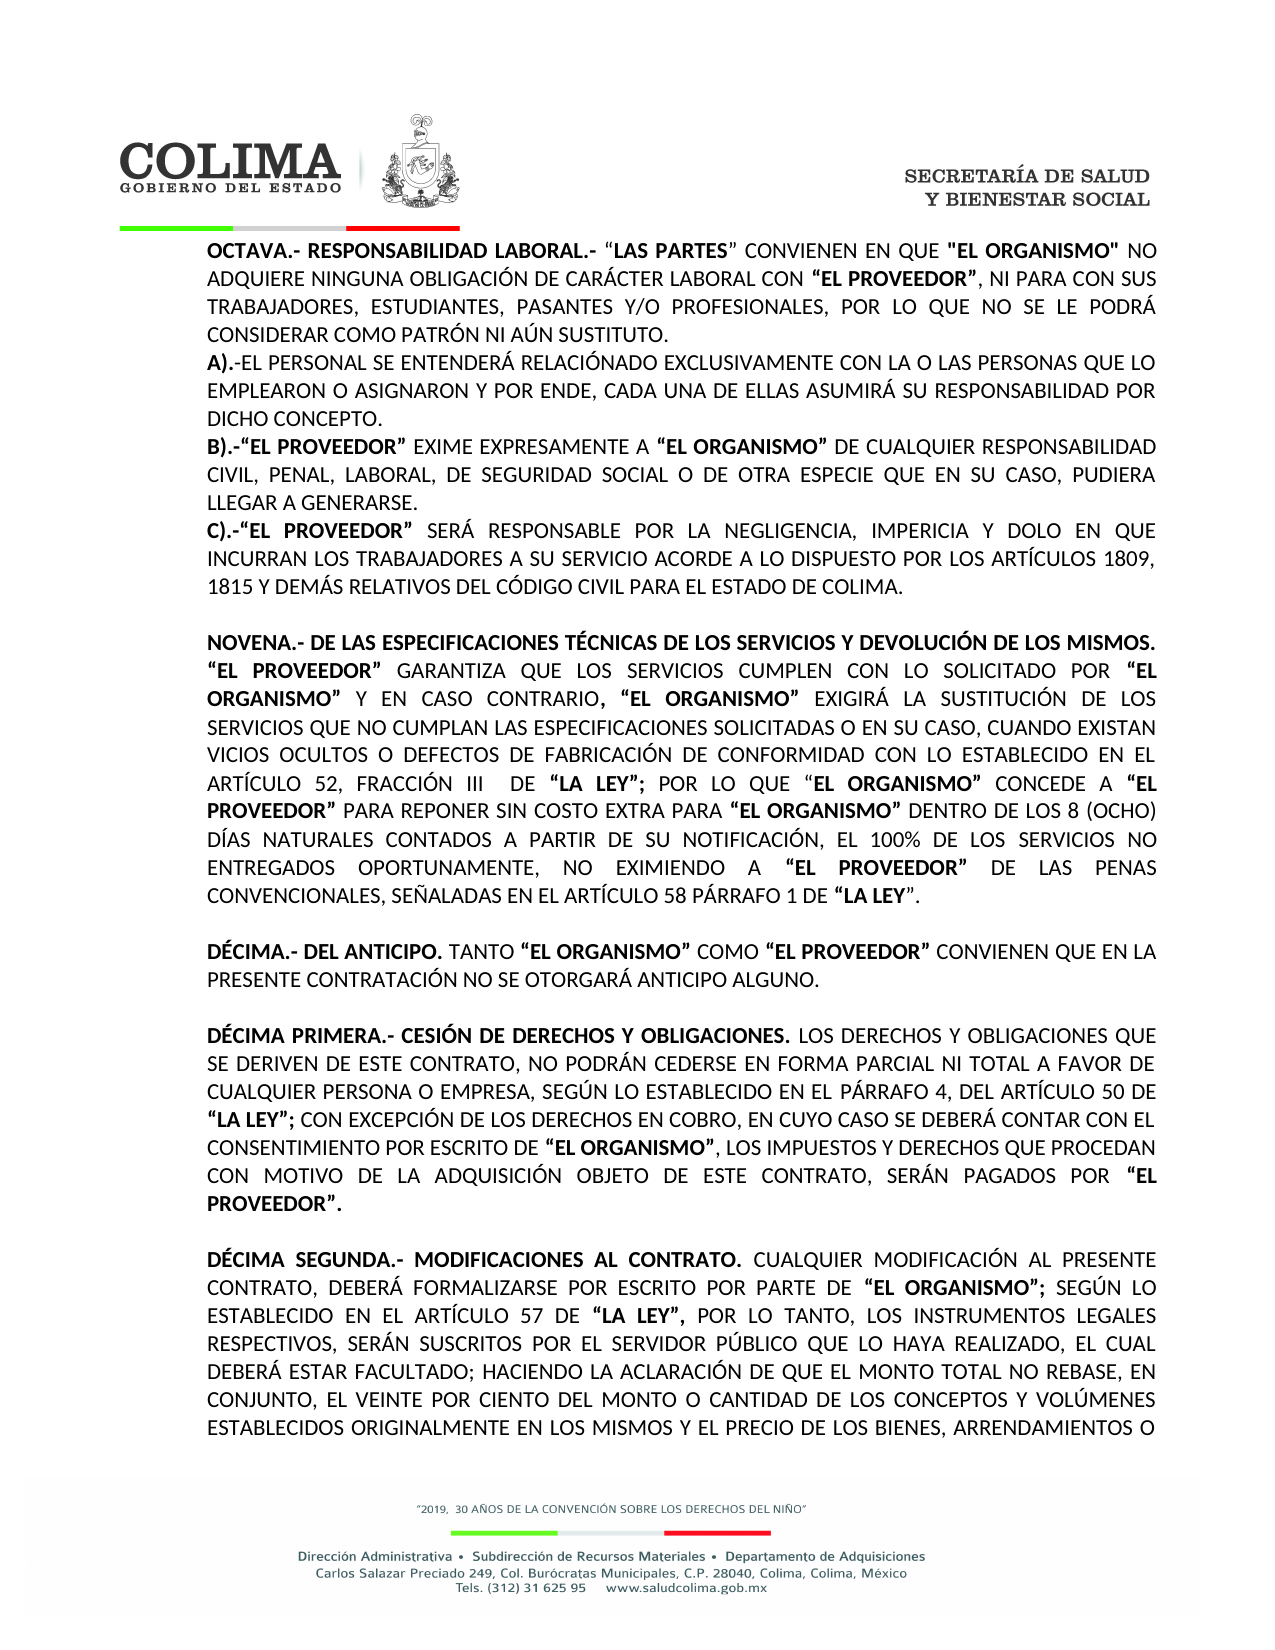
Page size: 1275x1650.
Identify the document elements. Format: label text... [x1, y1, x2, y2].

text OCTAVA.- RESPONSABILIDAD LABORAL.- “LAS PARTES” CONVIENEN EN QUE "EL ORGANISMO" NO ADQUIERE NINGUNA OBLIGACIÓN DE CARÁCTER LABORAL CON “EL PROVEEDOR”, NI PARA CON SUS TRABAJADORES, ESTUDIANTES, PASANTES Y/O PROFESIONALES, POR LO QUE NO SE LE PODRÁ CONSIDERAR COMO PATRÓN NI AÚN SUSTITUTO. [207, 236, 1157, 348]
text B).-“EL PROVEEDOR” EXIME EXPRESAMENTE A “EL ORGANISMO” DE CUALQUIER RESPONSABILIDAD CIVIL, PENAL, LABORAL, DE SEGURIDAD SOCIAL O DE OTRA ESPECIE QUE EN SU CASO, PUDIERA LLEGAR A GENERARSE. [207, 432, 1157, 516]
text DÉCIMA.- DEL ANTICIPO. TANTO “EL ORGANISMO” COMO “EL PROVEEDOR” CONVIENEN QUE EN LA PRESENTE CONTRATACIÓN NO SE OTORGARÁ ANTICIPO ALGUNO. [207, 937, 1157, 993]
text A).-EL PERSONAL SE ENTENDERÁ RELACIÓNADO EXCLUSIVAMENTE CON LA O LAS PERSONAS QUE LO EMPLEARON O ASIGNARON Y POR ENDE, CADA UNA DE ELLAS ASUMIRÁ SU RESPONSABILIDAD POR DICHO CONCEPTO. [207, 348, 1157, 432]
picture [25, 1476, 1200, 1617]
text NOVENA.- DE LAS ESPECIFICACIONES TÉCNICAS DE LOS SERVICIOS Y DEVOLUCIÓN DE LOS MISMOS. “EL PROVEEDOR” GARANTIZA QUE LOS SERVICIOS CUMPLEN CON LO SOLICITADO POR “EL ORGANISMO” Y EN CASO CONTRARIO, “EL ORGANISMO” EXIGIRÁ LA SUSTITUCIÓN DE LOS SERVICIOS QUE NO CUMPLAN LAS ESPECIFICACIONES SOLICITADAS O EN SU CASO, CUANDO EXISTAN VICIOS OCULTOS O DEFECTOS DE FABRICACIÓN DE CONFORMIDAD CON LO ESTABLECIDO EN EL ARTÍCULO 52, FRACCIÓN III DE “LA LEY”; POR LO QUE “EL ORGANISMO” CONCEDE A “EL PROVEEDOR” PARA REPONER SIN COSTO EXTRA PARA “EL ORGANISMO” DENTRO DE LOS 8 (OCHO) DÍAS NATURALES CONTADOS A PARTIR DE SU NOTIFICACIÓN, EL 100% DE LOS SERVICIOS NO ENTREGADOS OPORTUNAMENTE, NO EXIMIENDO A “EL PROVEEDOR” DE LAS PENAS CONVENCIONALES, SEÑALADAS EN EL ARTÍCULO 58 PÁRRAFO 1 DE “LA LEY”. [207, 628, 1157, 909]
picture [3, 29, 1267, 255]
text C).-“EL PROVEEDOR” SERÁ RESPONSABLE POR LA NEGLIGENCIA, IMPERICIA Y DOLO EN QUE INCURRAN LOS TRABAJADORES A SU SERVICIO ACORDE A LO DISPUESTO POR LOS ARTÍCULOS 1809, 1815 Y DEMÁS RELATIVOS DEL CÓDIGO CIVIL PARA EL ESTADO DE COLIMA. [207, 516, 1157, 601]
text DÉCIMA PRIMERA.- CESIÓN DE DERECHOS Y OBLIGACIONES. LOS DERECHOS Y OBLIGACIONES QUE SE DERIVEN DE ESTE CONTRATO, NO PODRÁN CEDERSE EN FORMA PARCIAL NI TOTAL A FAVOR DE CUALQUIER PERSONA O EMPRESA, SEGÚN LO ESTABLECIDO EN EL PÁRRAFO 4, DEL ARTÍCULO 50 DE “LA LEY”; CON EXCEPCIÓN DE LOS DERECHOS EN COBRO, EN CUYO CASO SE DEBERÁ CONTAR CON EL CONSENTIMIENTO POR ESCRITO DE “EL ORGANISMO”, LOS IMPUESTOS Y DERECHOS QUE PROCEDAN CON MOTIVO DE LA ADQUISICIÓN OBJETO DE ESTE CONTRATO, SERÁN PAGADOS POR “EL PROVEEDOR”. [207, 1021, 1157, 1217]
